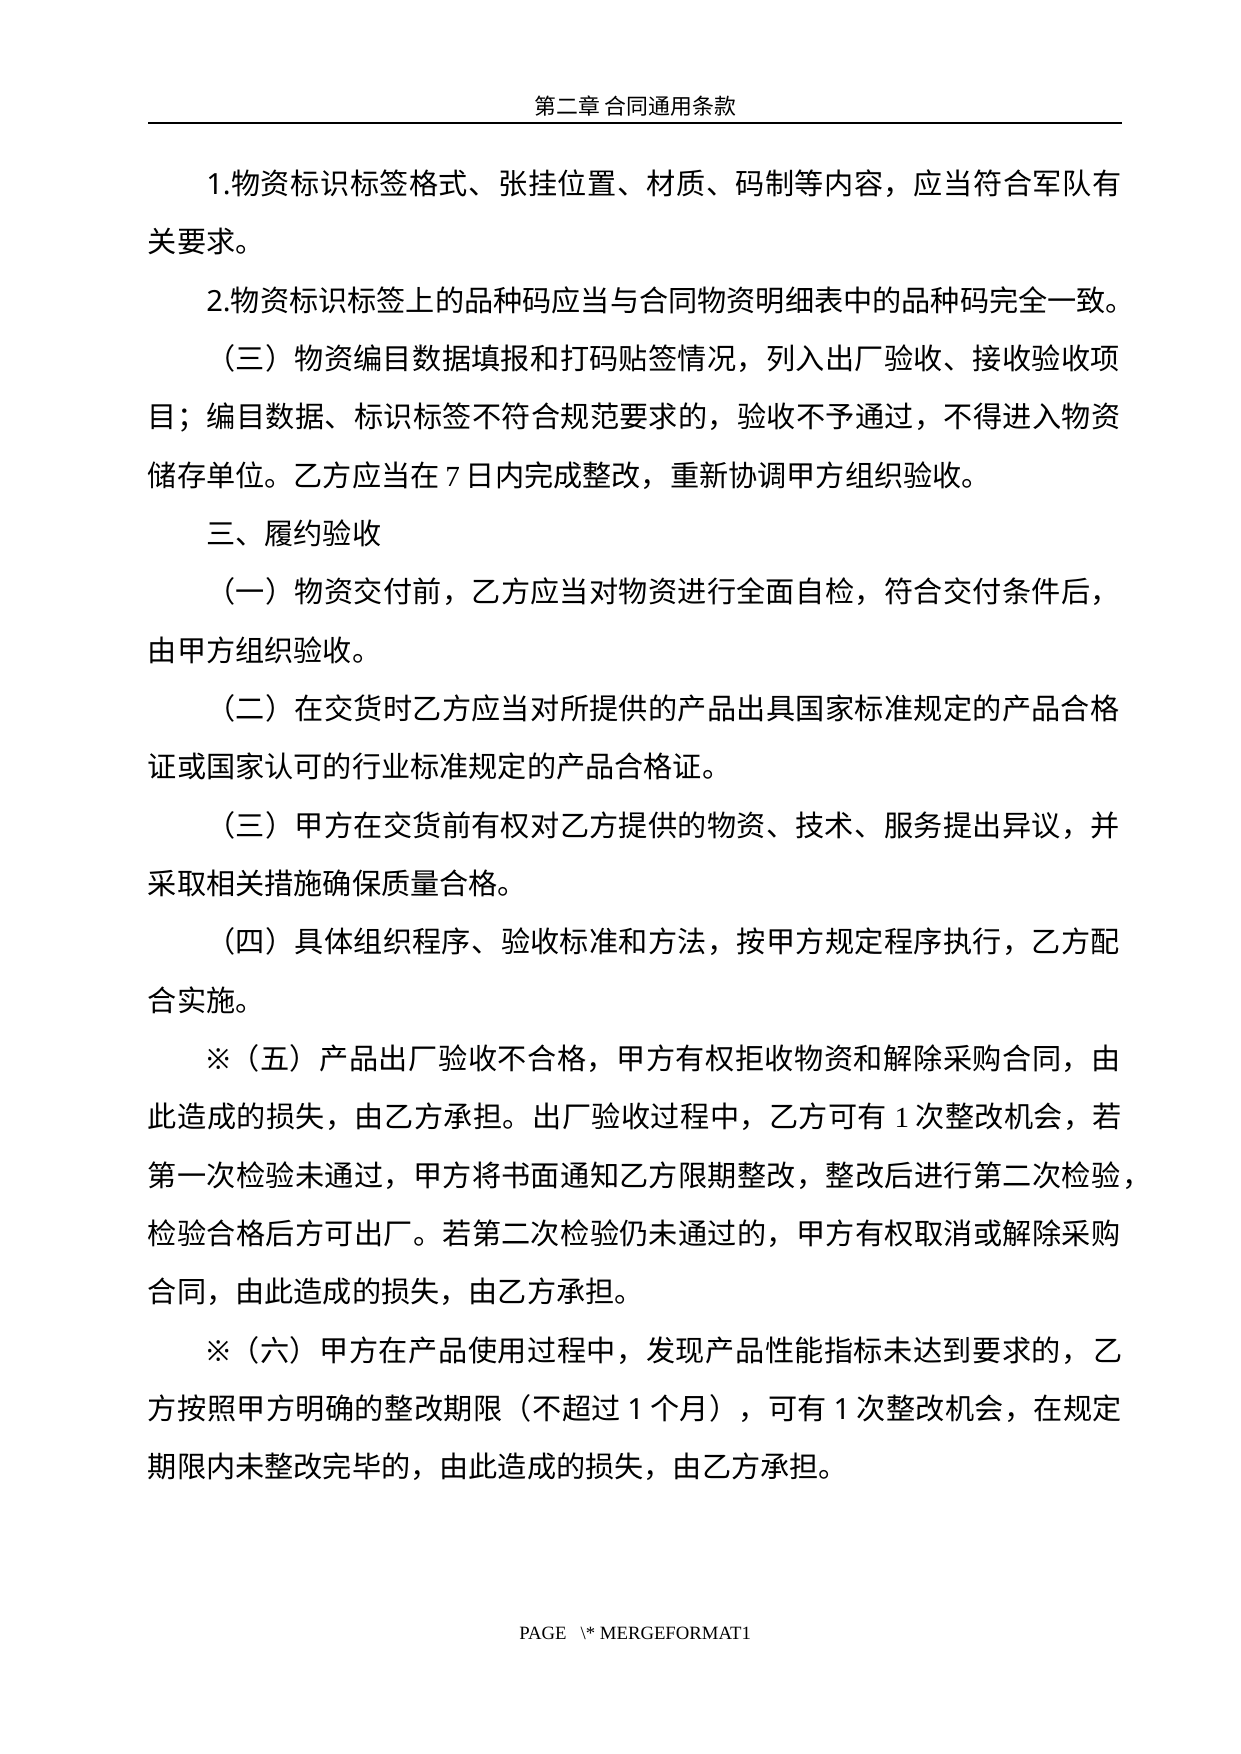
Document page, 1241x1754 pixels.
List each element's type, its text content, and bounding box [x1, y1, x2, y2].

subtitle 三、履约验收 [148, 498, 1122, 556]
text ※（五）产品出厂验收不合格，甲方有权拒收物资和解除采购合同，由此造成的损失，由乙方承担。出厂验收过程中，乙方可有1次整改机会，若第一次检验未通过，甲方将书面通知乙方限期整改，整改后进行第二次检验，检验合格后方可出厂。若第二次检验仍未通过的，甲方有权取消或解除采购合同，由此造成的损失，由乙方承担。 [148, 1023, 1122, 1314]
text （三）物资编目数据填报和打码贴签情况，列入出厂验收、接收验收项目；编目数据、标识标签不符合规范要求的，验收不予通过，不得进入物资储存单位。乙方应当在7日内完成整改，重新协调甲方组织验收。 [148, 323, 1122, 498]
text （四）具体组织程序、验收标准和方法，按甲方规定程序执行，乙方配合实施。 [148, 906, 1122, 1023]
text （一）物资交付前，乙方应当对物资进行全面自检，符合交付条件后，由甲方组织验收。 [148, 556, 1122, 673]
text 1.物资标识标签格式、张挂位置、材质、码制等内容，应当符合军队有关要求。 [148, 148, 1122, 264]
text （三）甲方在交货前有权对乙方提供的物资、技术、服务提出异议，并采取相关措施确保质量合格。 [148, 789, 1122, 906]
text 2.物资标识标签上的品种码应当与合同物资明细表中的品种码完全一致。 [148, 264, 1122, 323]
text （二）在交货时乙方应当对所提供的产品出具国家标准规定的产品合格证或国家认可的行业标准规定的产品合格证。 [148, 673, 1122, 789]
text ※（六）甲方在产品使用过程中，发现产品性能指标未达到要求的，乙方按照甲方明确的整改期限（不超过1个月），可有1次整改机会，在规定期限内未整改完毕的，由此造成的损失，由乙方承担。 [148, 1314, 1122, 1489]
